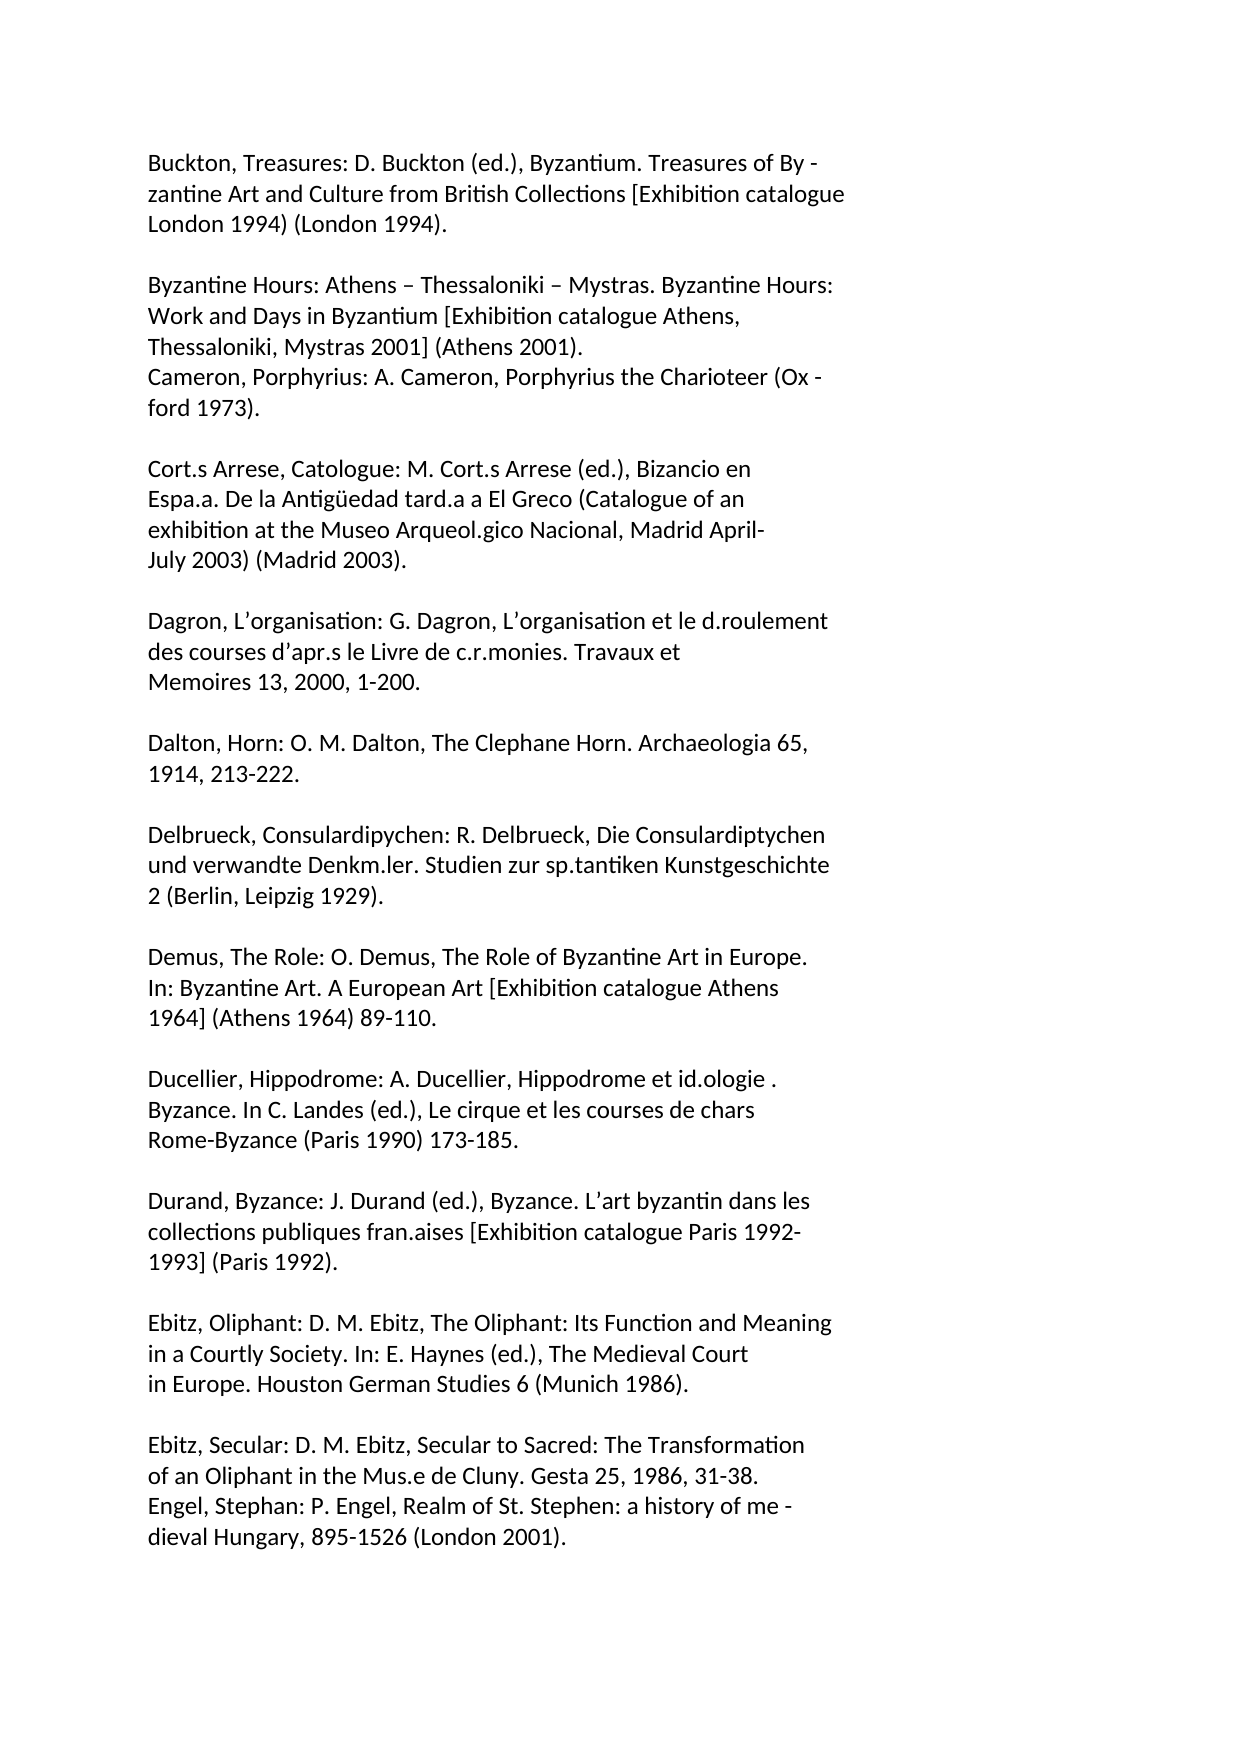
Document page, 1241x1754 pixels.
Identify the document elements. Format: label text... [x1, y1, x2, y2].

text Dagron, L’organisation: G. Dagron, L’organisation et le d.roulement [148, 605, 1093, 636]
text collections publiques fran.aises [Exhibition catalogue Paris 1992- [148, 1216, 1093, 1246]
text In: Byzantine Art. A European Art [Exhibition catalogue Athens [148, 972, 1093, 1002]
text 1964] (Athens 1964) 89-110. [148, 1002, 1093, 1033]
text exhibition at the Museo Arqueol.gico Nacional, Madrid April- [148, 514, 1093, 544]
text Thessaloniki, Mystras 2001] (Athens 2001). [148, 331, 1093, 361]
text Cameron, Porphyrius: A. Cameron, Porphyrius the Charioteer (Ox - [148, 361, 1093, 392]
text Cort.s Arrese, Catologue: M. Cort.s Arrese (ed.), Bizancio en [148, 453, 1093, 483]
text Demus, The Role: O. Demus, The Role of Byzantine Art in Europe. [148, 941, 1093, 972]
text Dalton, Horn: O. M. Dalton, The Clephane Horn. Archaeologia 65, [148, 727, 1093, 758]
text Buckton, Treasures: D. Buckton (ed.), Byzantium. Treasures of By - [148, 148, 1093, 178]
text Ducellier, Hippodrome: A. Ducellier, Hippodrome et id.ologie . [148, 1063, 1093, 1094]
text Ebitz, Oliphant: D. M. Ebitz, The Oliphant: Its Function and Meaning [148, 1307, 1093, 1338]
text Work and Days in Byzantium [Exhibition catalogue Athens, [148, 300, 1093, 331]
text Durand, Byzance: J. Durand (ed.), Byzance. L’art byzantin dans les [148, 1185, 1093, 1216]
text dieval Hungary, 895-1526 (London 2001). [148, 1521, 1093, 1552]
text in Europe. Houston German Studies 6 (Munich 1986). [148, 1368, 1093, 1399]
text ford 1973). [148, 392, 1093, 422]
text Engel, Stephan: P. Engel, Realm of St. Stephen: a history of me - [148, 1491, 1093, 1521]
text London 1994) (London 1994). [148, 209, 1093, 239]
text 1914, 213-222. [148, 758, 1093, 788]
text Byzantine Hours: Athens – Thessaloniki – Mystras. Byzantine Hours: [148, 270, 1093, 300]
text Byzance. In C. Landes (ed.), Le cirque et les courses de chars [148, 1094, 1093, 1124]
text Memoires 13, 2000, 1-200. [148, 666, 1093, 697]
text of an Oliphant in the Mus.e de Cluny. Gesta 25, 1986, 31-38. [148, 1460, 1093, 1491]
text in a Courtly Society. In: E. Haynes (ed.), The Medieval Court [148, 1338, 1093, 1368]
text Espa.a. De la Antigüedad tard.a a El Greco (Catalogue of an [148, 483, 1093, 514]
text July 2003) (Madrid 2003). [148, 544, 1093, 575]
text und verwandte Denkm.ler. Studien zur sp.tantiken Kunstgeschichte [148, 849, 1093, 880]
text zantine Art and Culture from British Collections [Exhibition catalogue [148, 178, 1093, 209]
text Rome-Byzance (Paris 1990) 173-185. [148, 1124, 1093, 1155]
text 1993] (Paris 1992). [148, 1246, 1093, 1277]
text des courses d’apr.s le Livre de c.r.monies. Travaux et [148, 636, 1093, 666]
text Ebitz, Secular: D. M. Ebitz, Secular to Sacred: The Transformation [148, 1429, 1093, 1460]
text 2 (Berlin, Leipzig 1929). [148, 880, 1093, 911]
text Delbrueck, Consulardipychen: R. Delbrueck, Die Consulardiptychen [148, 819, 1093, 849]
